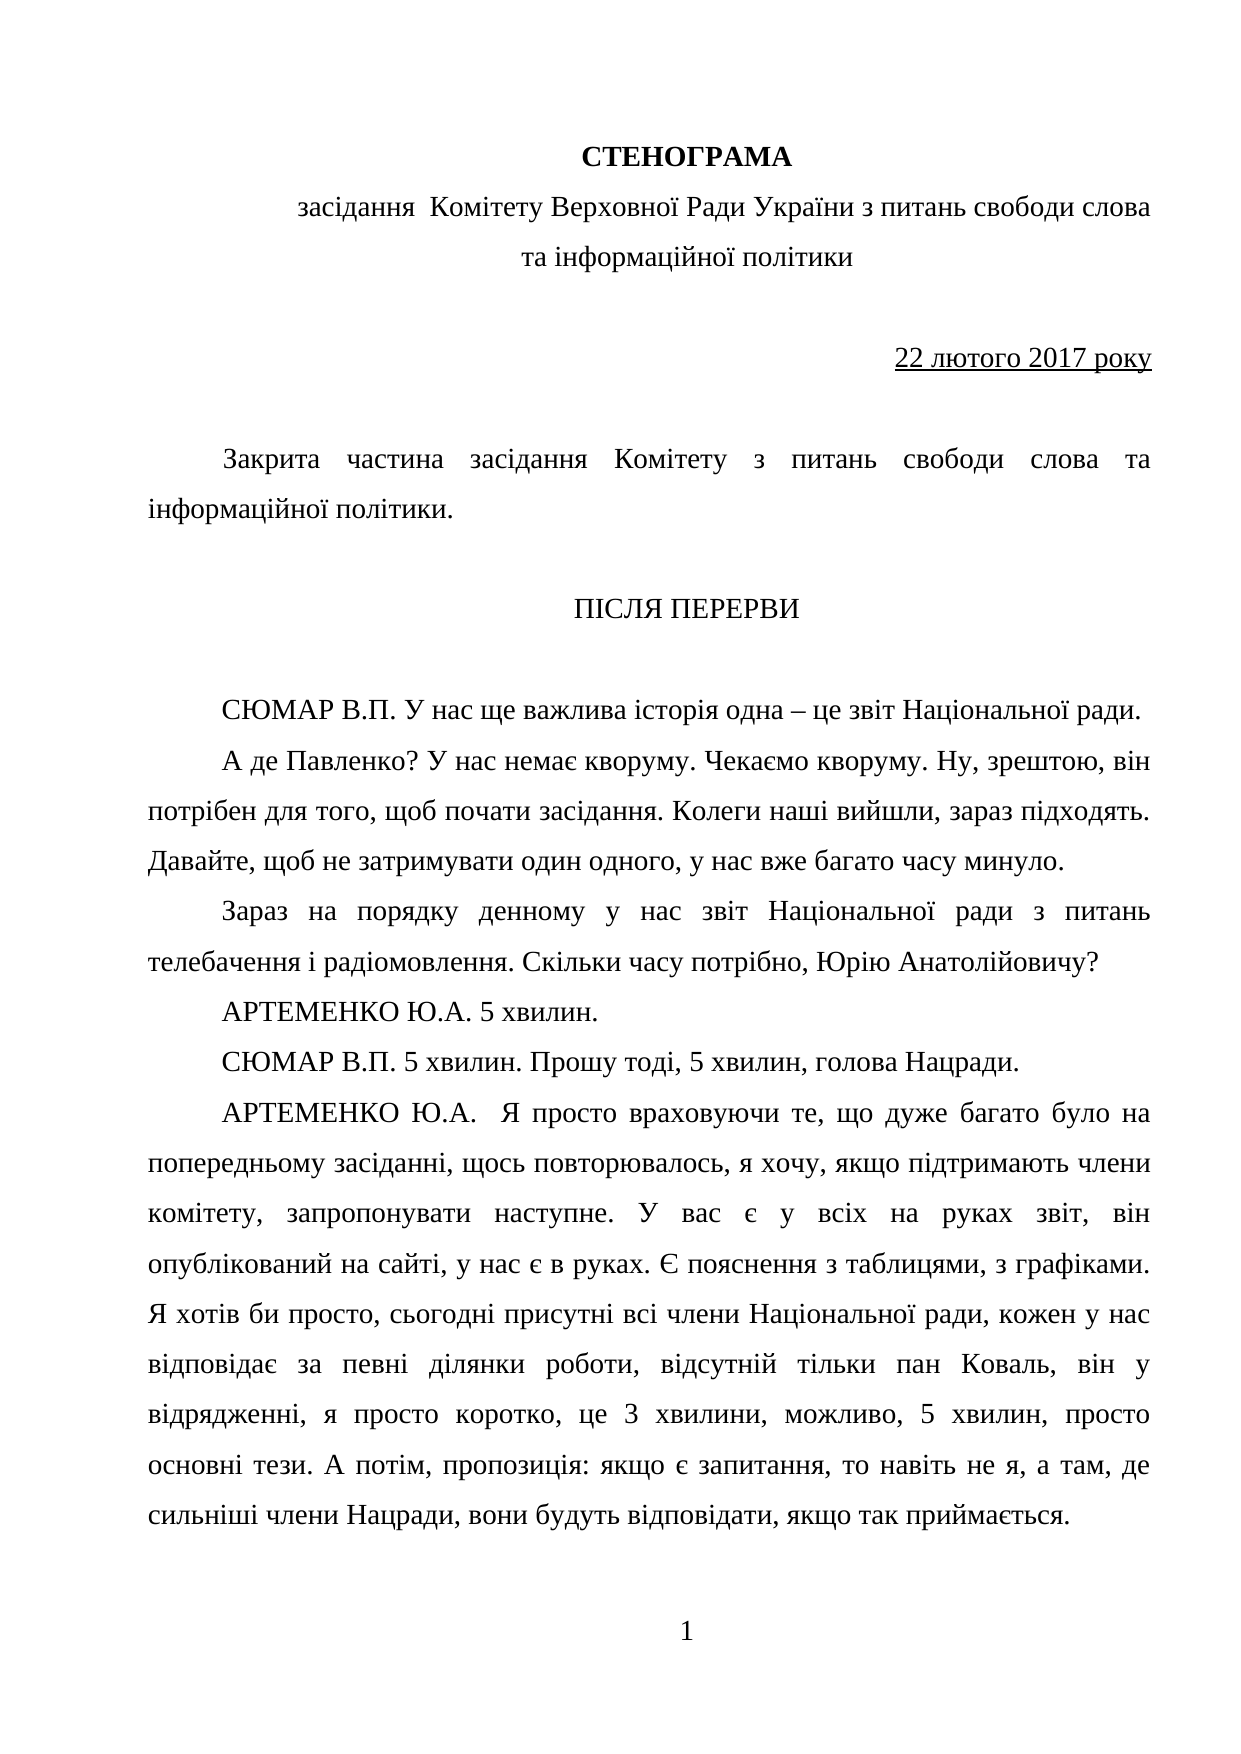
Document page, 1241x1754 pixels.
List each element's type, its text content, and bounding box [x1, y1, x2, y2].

text АРТЕМЕНКО Ю.А. Я просто враховуючи те, що дуже багато було на попередньому засіданні, щось повторювалось, я хочу, якщо підтримають члени комітету, запропонувати наступне. У вас є у всіх на руках звіт, він опублікований на сайті, у нас є в руках. Є пояснення з таблицями, з графіками. Я хотів би просто, сьогодні присутні всі члени Національної ради, кожен у нас відповідає за певні ділянки роботи, відсутній тільки пан Коваль, він у відрядженні, я просто коротко, це 3 хвилини, можливо, 5 хвилин, просто основні тези. А потім, пропозиція: якщо є запитання, то навіть не я, а там, де сильніші члени Нацради, вони будуть відповідати, якщо так приймається. [148, 1095, 1152, 1531]
text АРТЕМЕНКО Ю.А. 5 хвилин. [148, 994, 1152, 1028]
text А де Павленко? У нас немає кворуму. Чекаємо кворуму. Ну, зрештою, він потрібен для того, щоб почати засідання. Колеги наші вийшли, зараз підходять. Давайте, щоб не затримувати один одного, у нас вже багато часу минуло. [148, 743, 1152, 877]
text Зараз на порядку денному у нас звіт Національної ради з питань телебачення і радіомовлення. Скільки часу потрібно, Юрію Анатолійовичу? [148, 893, 1152, 977]
text ПІСЛЯ ПЕРЕРВИ [148, 592, 1152, 625]
list 22 лютого 2017 року [223, 340, 1152, 374]
list засідання Комітету Верховної Ради України з питань свободи слова та інформаційної політики [223, 189, 1152, 273]
text Закрита частина засідання Комітету з питань свободи слова та інформаційної політики. [148, 441, 1152, 524]
text СТЕНОГРАМА [148, 139, 1152, 172]
text СЮМАР В.П. У нас ще важлива історія одна – це звіт Національної ради. [148, 692, 1152, 726]
text СЮМАР В.П. 5 хвилин. Прошу тоді, 5 хвилин, голова Нацради. [148, 1044, 1152, 1078]
